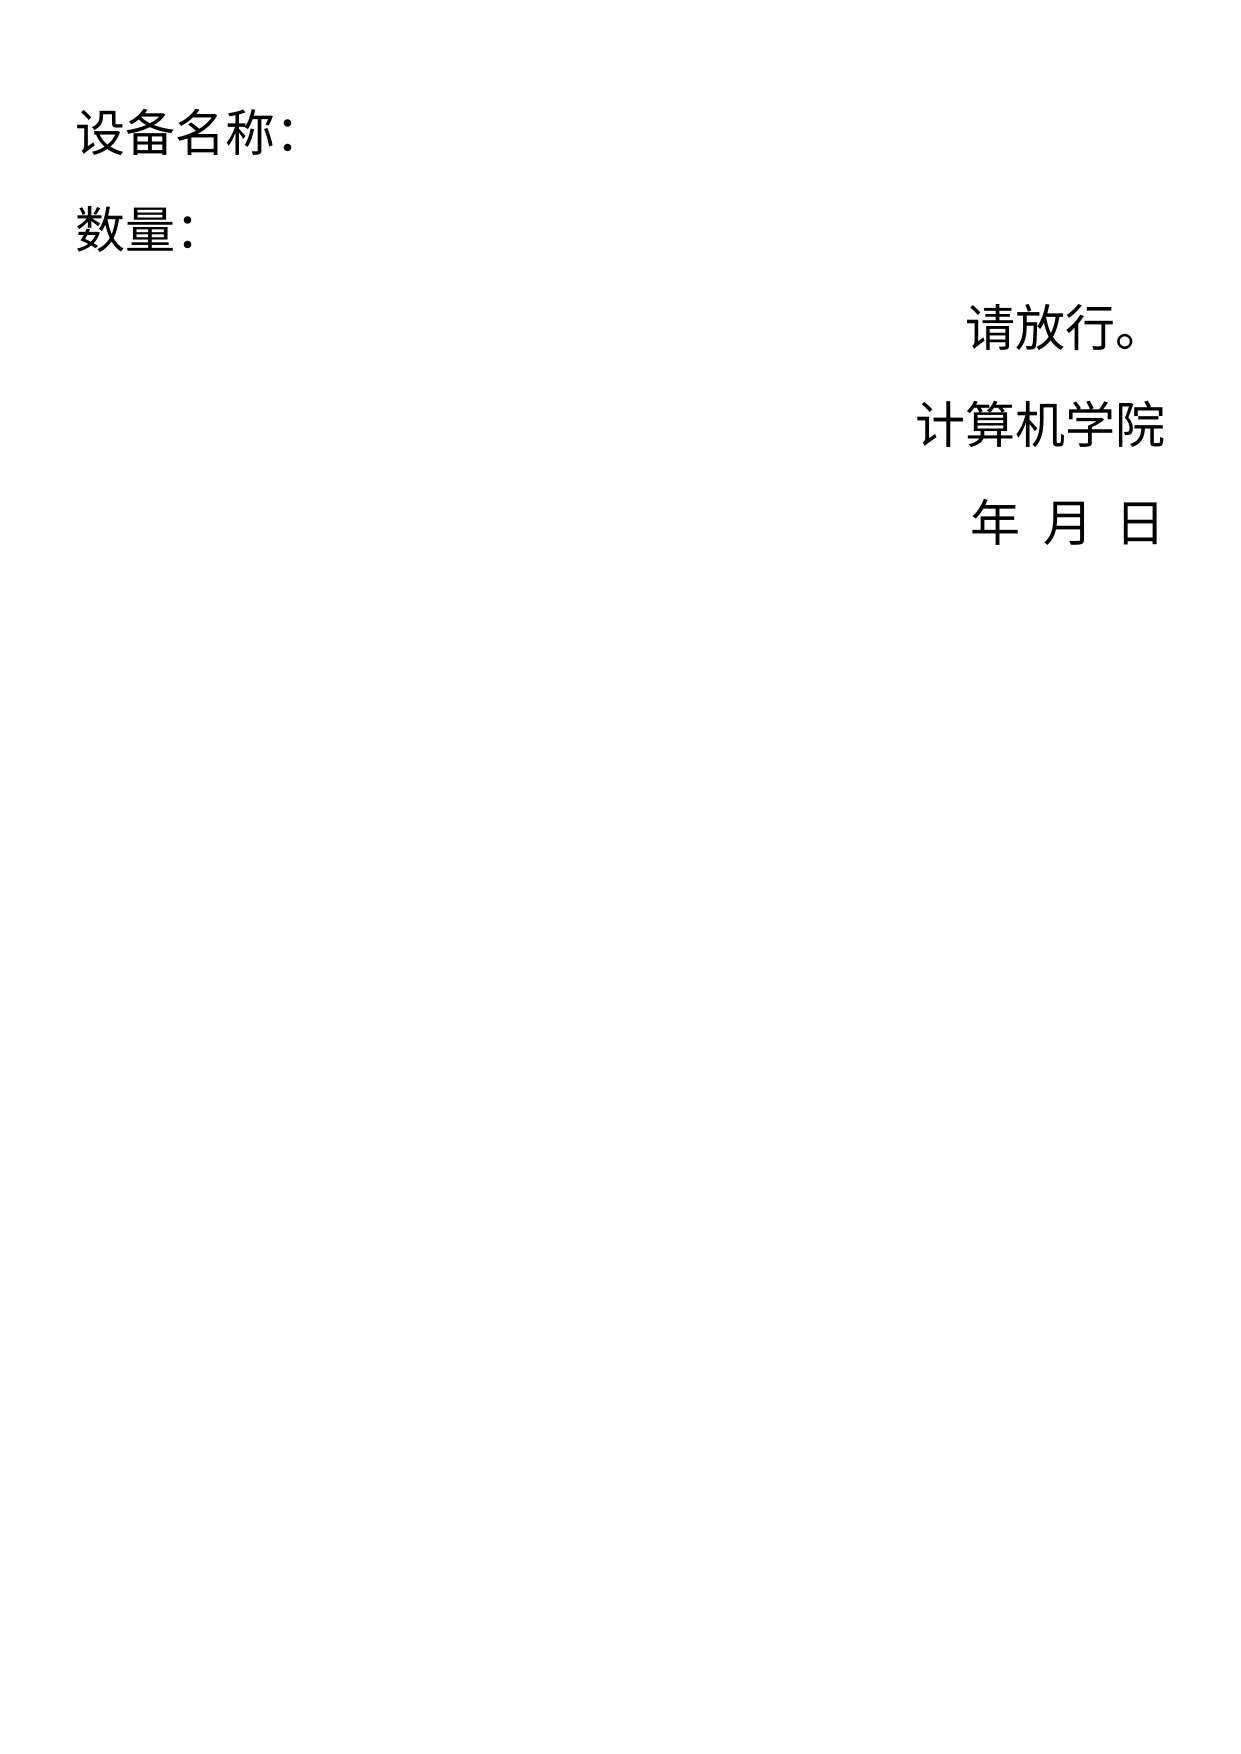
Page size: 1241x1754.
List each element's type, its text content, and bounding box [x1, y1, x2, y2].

text 年 月 日 [75, 471, 1165, 568]
text 请放行。 [75, 276, 1165, 373]
text 设备名称： [75, 81, 1165, 178]
text 数量： [75, 178, 1165, 276]
text 计算机学院 [75, 373, 1165, 471]
